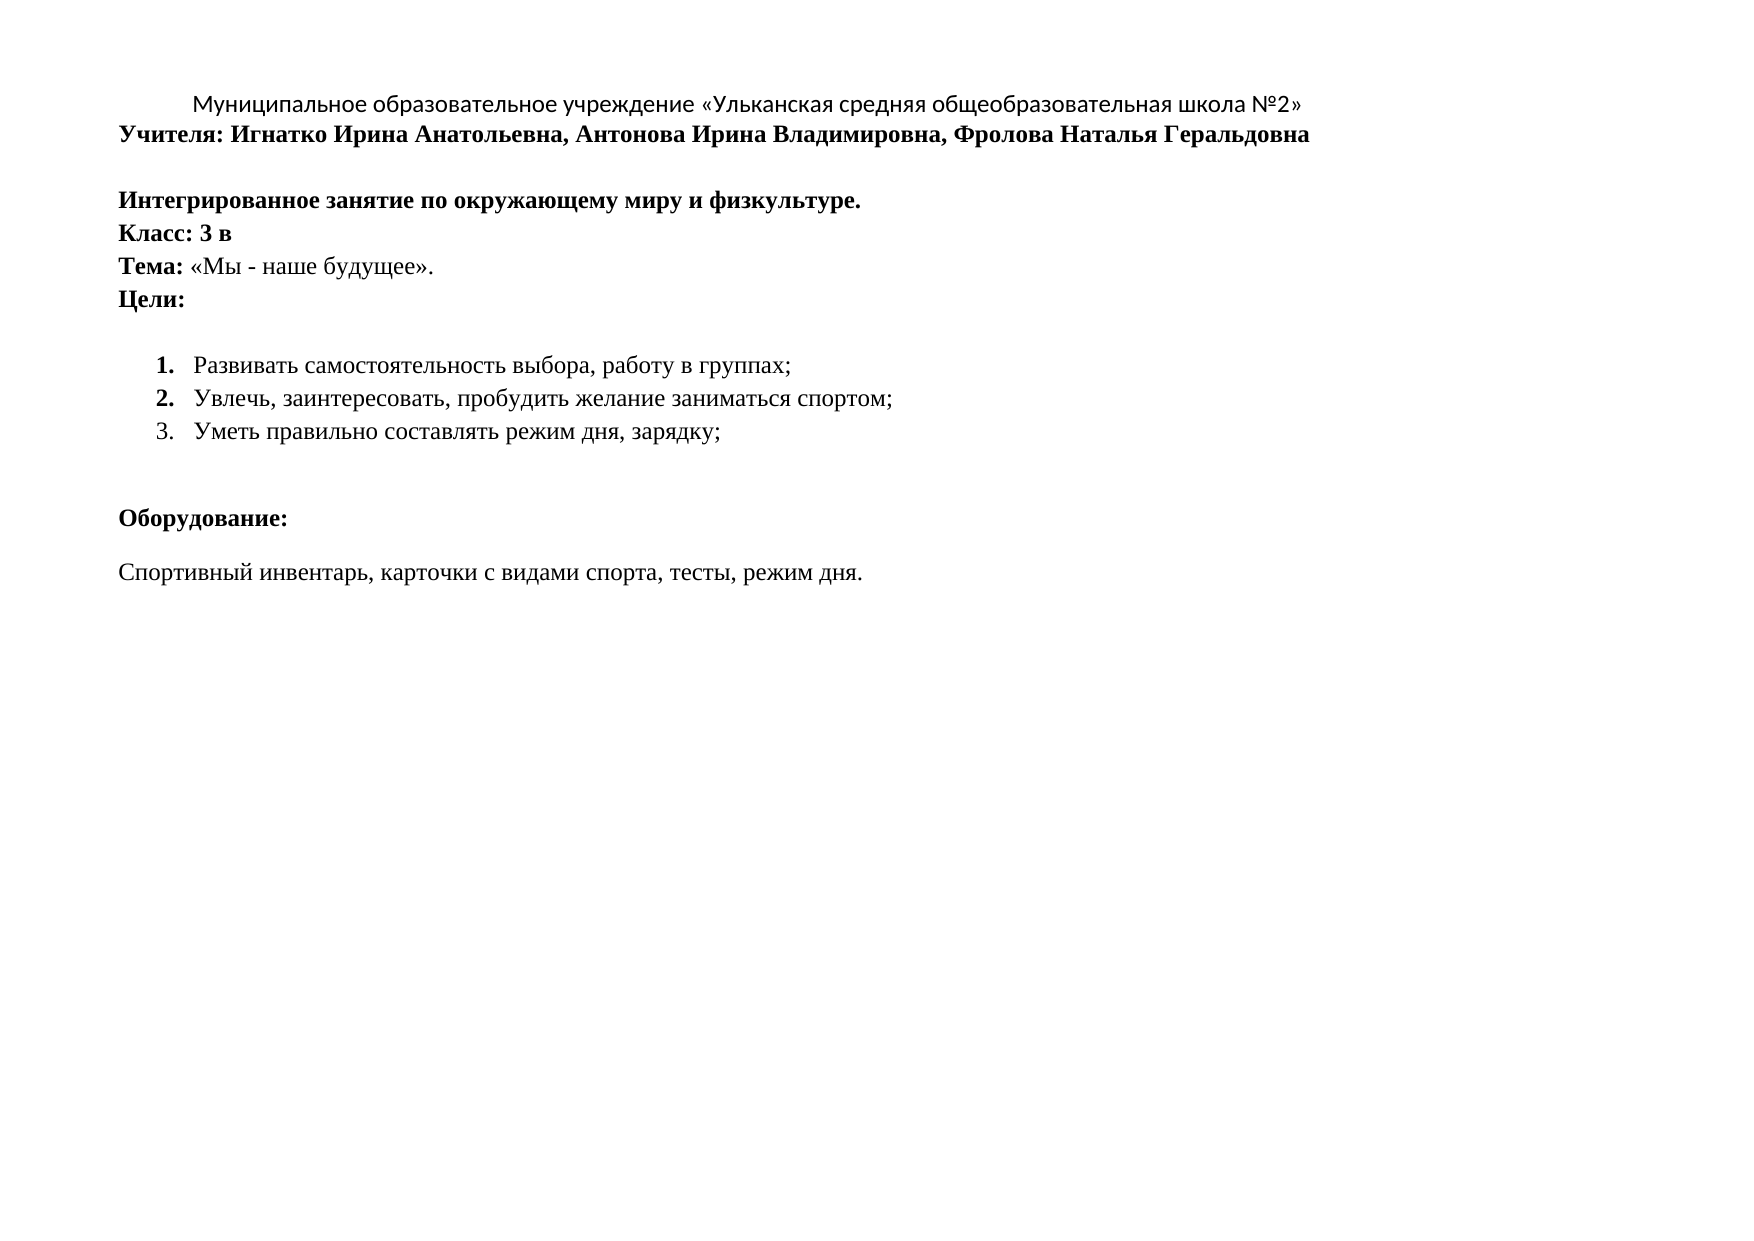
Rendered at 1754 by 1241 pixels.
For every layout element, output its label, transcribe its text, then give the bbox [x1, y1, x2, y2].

list Развивать самостоятельность выбора, работу в группах; [156, 350, 1636, 379]
list Увлечь, заинтересовать, пробудить желание заниматься спортом; [156, 383, 1636, 412]
text Интегрированное занятие по окружающему миру и физкультуре. [118, 185, 1636, 214]
text Тема: «Мы - наше будущее». [118, 251, 1636, 280]
text Спортивный инвентарь, карточки с видами спорта, тесты, режим дня. [118, 557, 1636, 586]
text Класс: 3 в [118, 218, 1636, 247]
list Уметь правильно составлять режим дня, зарядку; [156, 416, 1636, 445]
text Учителя: Игнатко Ирина Анатольевна, Антонова Ирина Владимировна, Фролова Наталья Геральдовна [118, 119, 1636, 148]
text Цели: [118, 284, 1636, 313]
text Оборудование: [118, 503, 1636, 532]
text Муниципальное образовательное учреждение «Ульканская средняя общеобразовательная школа №2» [118, 89, 1636, 119]
